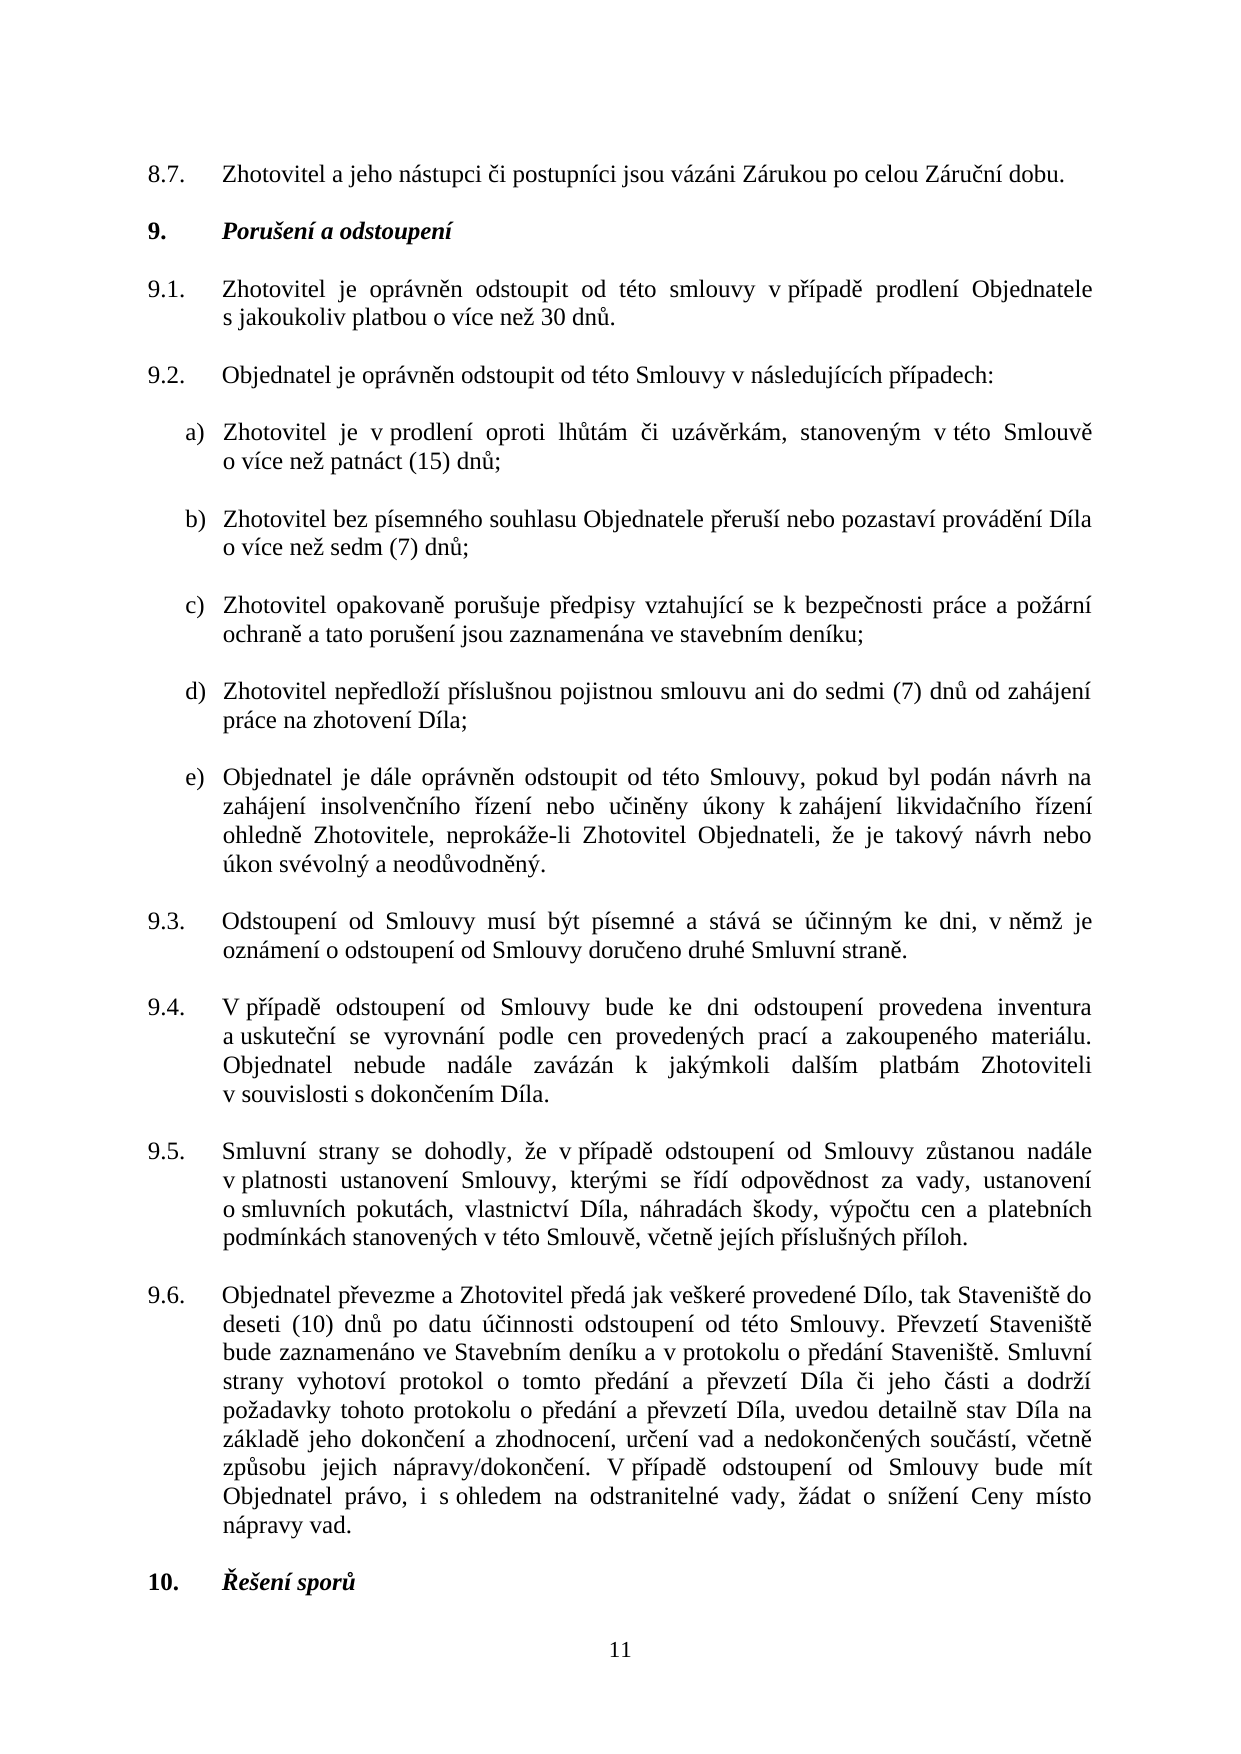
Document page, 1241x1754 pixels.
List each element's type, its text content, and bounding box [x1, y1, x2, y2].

list Zhotovitel opakovaně porušuje předpisy vztahující se k bezpečnosti práce a požární ochraně a tato porušení jsou zaznamenána ve stavebním deníku; [185, 590, 1092, 647]
list Zhotovitel nepředloží příslušnou pojistnou smlouvu ani do sedmi (7) dnů od zahájení práce na zhotovení Díla; [185, 676, 1092, 734]
list Zhotovitel bez písemného souhlasu Objednatele přeruší nebo pozastaví provádění Díla o více než sedm (7) dnů; [185, 504, 1092, 561]
list V případě odstoupení od Smlouvy bude ke dni odstoupení provedena inventura a uskuteční se vyrovnání podle cen provedených prací a zakoupeného materiálu. Objednatel nebude nadále zavázán k jakýmkoli dalším platbám Zhotoviteli v souvislosti s dokončením Díla. [148, 992, 1092, 1107]
list Smluvní strany se dohodly, že v případě odstoupení od Smlouvy zůstanou nadále v platnosti ustanovení Smlouvy, kterými se řídí odpovědnost za vady, ustanovení o smluvních pokutách, vlastnictví Díla, náhradách škody, výpočtu cen a platebních podmínkách stanovených v této Smlouvě, včetně jejích příslušných příloh. [148, 1136, 1092, 1251]
list Porušení a odstoupení [148, 216, 1092, 245]
list Objednatel je oprávněn odstoupit od této Smlouvy v následujících případech: [148, 360, 1092, 389]
list Zhotovitel a jeho nástupci či postupníci jsou vázáni Zárukou po celou Záruční dobu. [148, 159, 1092, 187]
list Zhotovitel je oprávněn odstoupit od této smlouvy v případě prodlení Objednatele s jakoukoliv platbou o více než 30 dnů. [148, 274, 1092, 331]
list Odstoupení od Smlouvy musí být písemné a stává se účinným ke dni, v němž je oznámení o odstoupení od Smlouvy doručeno druhé Smluvní straně. [148, 906, 1092, 964]
list Zhotovitel je v prodlení oproti lhůtám či uzávěrkám, stanoveným v této Smlouvě o více než patnáct (15) dnů; [185, 417, 1092, 475]
list Objednatel převezme a Zhotovitel předá jak veškeré provedené Dílo, tak Staveniště do deseti (10) dnů po datu účinnosti odstoupení od této Smlouvy. Převzetí Staveniště bude zaznamenáno ve Stavebním deníku a v protokolu o předání Staveniště. Smluvní strany vyhotoví protokol o tomto předání a převzetí Díla či jeho části a dodrží požadavky tohoto protokolu o předání a převzetí Díla, uvedou detailně stav Díla na základě jeho dokončení a zhodnocení, určení vad a nedokončených součástí, včetně způsobu jejich nápravy/dokončení. V případě odstoupení od Smlouvy bude mít Objednatel právo, i s ohledem na odstranitelné vady, žádat o snížení Ceny místo nápravy vad. [148, 1280, 1092, 1539]
list Řešení sporů [148, 1567, 1092, 1596]
list Objednatel je dále oprávněn odstoupit od této Smlouvy, pokud byl podán návrh na zahájení insolvenčního řízení nebo učiněny úkony k zahájení likvidačního řízení ohledně Zhotovitele, neprokáže-li Zhotovitel Objednateli, že je takový návrh nebo úkon svévolný a neodůvodněný. [185, 762, 1092, 877]
